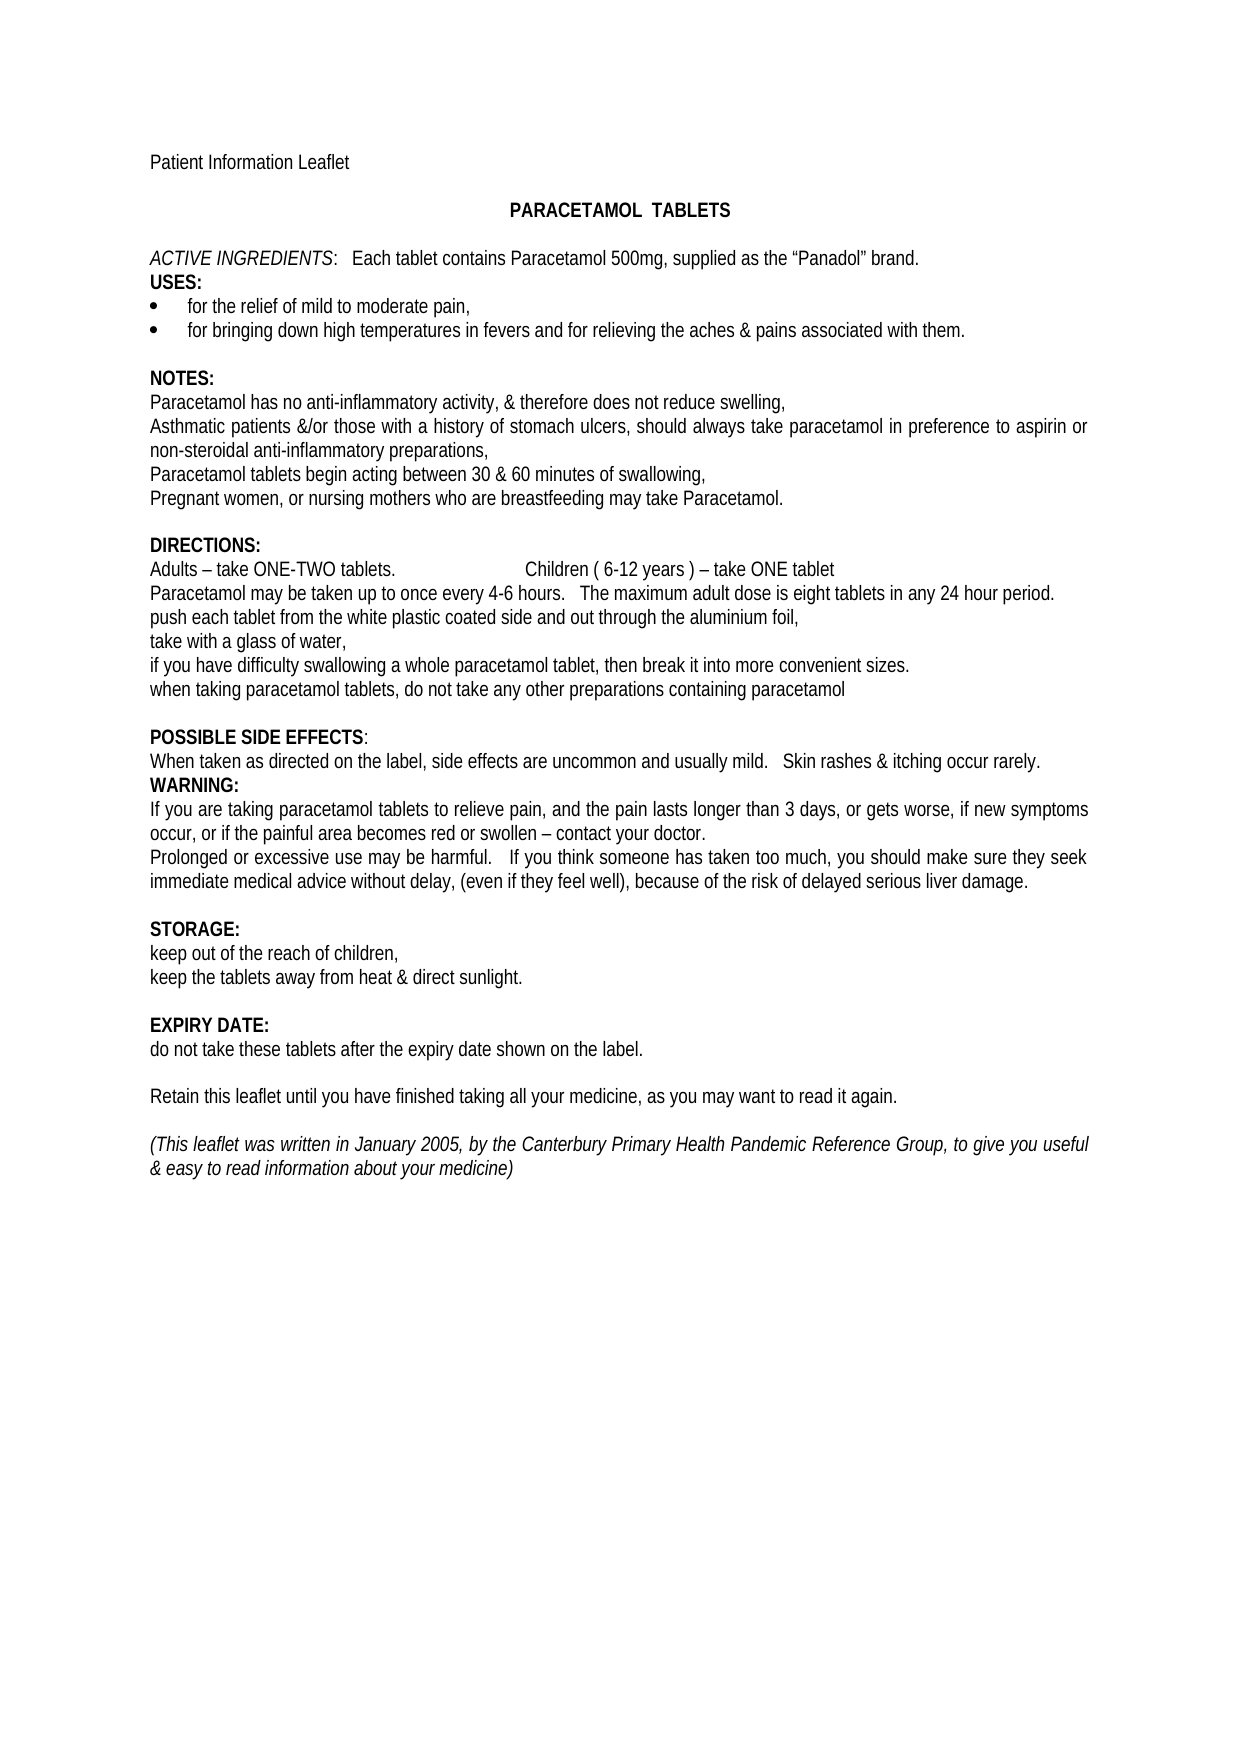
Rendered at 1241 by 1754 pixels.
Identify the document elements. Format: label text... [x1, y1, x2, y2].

text ACTIVE INGREDIENTS: Each tablet contains Paracetamol 500mg, supplied as the “Panadol” brand. [150, 246, 1090, 270]
text do not take these tablets after the expiry date shown on the label. [150, 1036, 1090, 1060]
text if you have difficulty swallowing a whole paracetamol tablet, then break it into more convenient sizes. [150, 653, 1090, 677]
text WARNING: [150, 773, 1090, 797]
text PARACETAMOL TABLETS [150, 198, 1090, 222]
text If you are taking paracetamol tablets to relieve pain, and the pain lasts longer than 3 days, or gets worse, if new symptoms occur, or if the painful area becomes red or swollen – contact your doctor. [150, 797, 1090, 845]
text Asthmatic patients &/or those with a history of stomach ulcers, should always take paracetamol in preference to aspirin or non-steroidal anti-inflammatory preparations, [150, 413, 1090, 461]
text Adults – take ONE-TWO tablets. Children ( 6-12 years ) – take ONE tablet [150, 557, 1090, 581]
text Paracetamol may be taken up to once every 4-6 hours. The maximum adult dose is eight tablets in any 24 hour period. [150, 581, 1090, 605]
text EXPIRY DATE: [150, 1012, 1090, 1036]
text Pregnant women, or nursing mothers who are breastfeeding may take Paracetamol. [150, 485, 1090, 509]
list for bringing down high temperatures in fevers and for relieving the aches & pains associated with them. [150, 318, 1090, 342]
text USES: [150, 270, 1090, 294]
text POSSIBLE SIDE EFFECTS: [150, 725, 1090, 749]
text When taken as directed on the label, side effects are uncommon and usually mild. Skin rashes & itching occur rarely. [150, 749, 1090, 773]
text Retain this leaflet until you have finished taking all your medicine, as you may want to read it again. [150, 1084, 1090, 1108]
text Prolonged or excessive use may be harmful. If you think someone has taken too much, you should make sure they seek immediate medical advice without delay, (even if they feel well), because of the risk of delayed serious liver damage. [150, 845, 1090, 893]
text (This leaflet was written in January 2005, by the Canterbury Primary Health Pandemic Reference Group, to give you useful & easy to read information about your medicine) [150, 1132, 1090, 1180]
text Patient Information Leaflet [150, 150, 1090, 174]
text keep out of the reach of children, [150, 941, 1090, 964]
list for the relief of mild to moderate pain, [150, 294, 1090, 318]
text push each tablet from the white plastic coated side and out through the aluminium foil, [150, 605, 1090, 629]
text STORAGE: [150, 917, 1090, 941]
text Paracetamol has no anti-inflammatory activity, & therefore does not reduce swelling, [150, 389, 1090, 413]
text take with a glass of water, [150, 629, 1090, 653]
text when taking paracetamol tablets, do not take any other preparations containing paracetamol [150, 677, 1090, 701]
text Paracetamol tablets begin acting between 30 & 60 minutes of swallowing, [150, 461, 1090, 485]
text keep the tablets away from heat & direct sunlight. [150, 964, 1090, 988]
text NOTES: [150, 366, 1090, 389]
text DIRECTIONS: [150, 533, 1090, 557]
